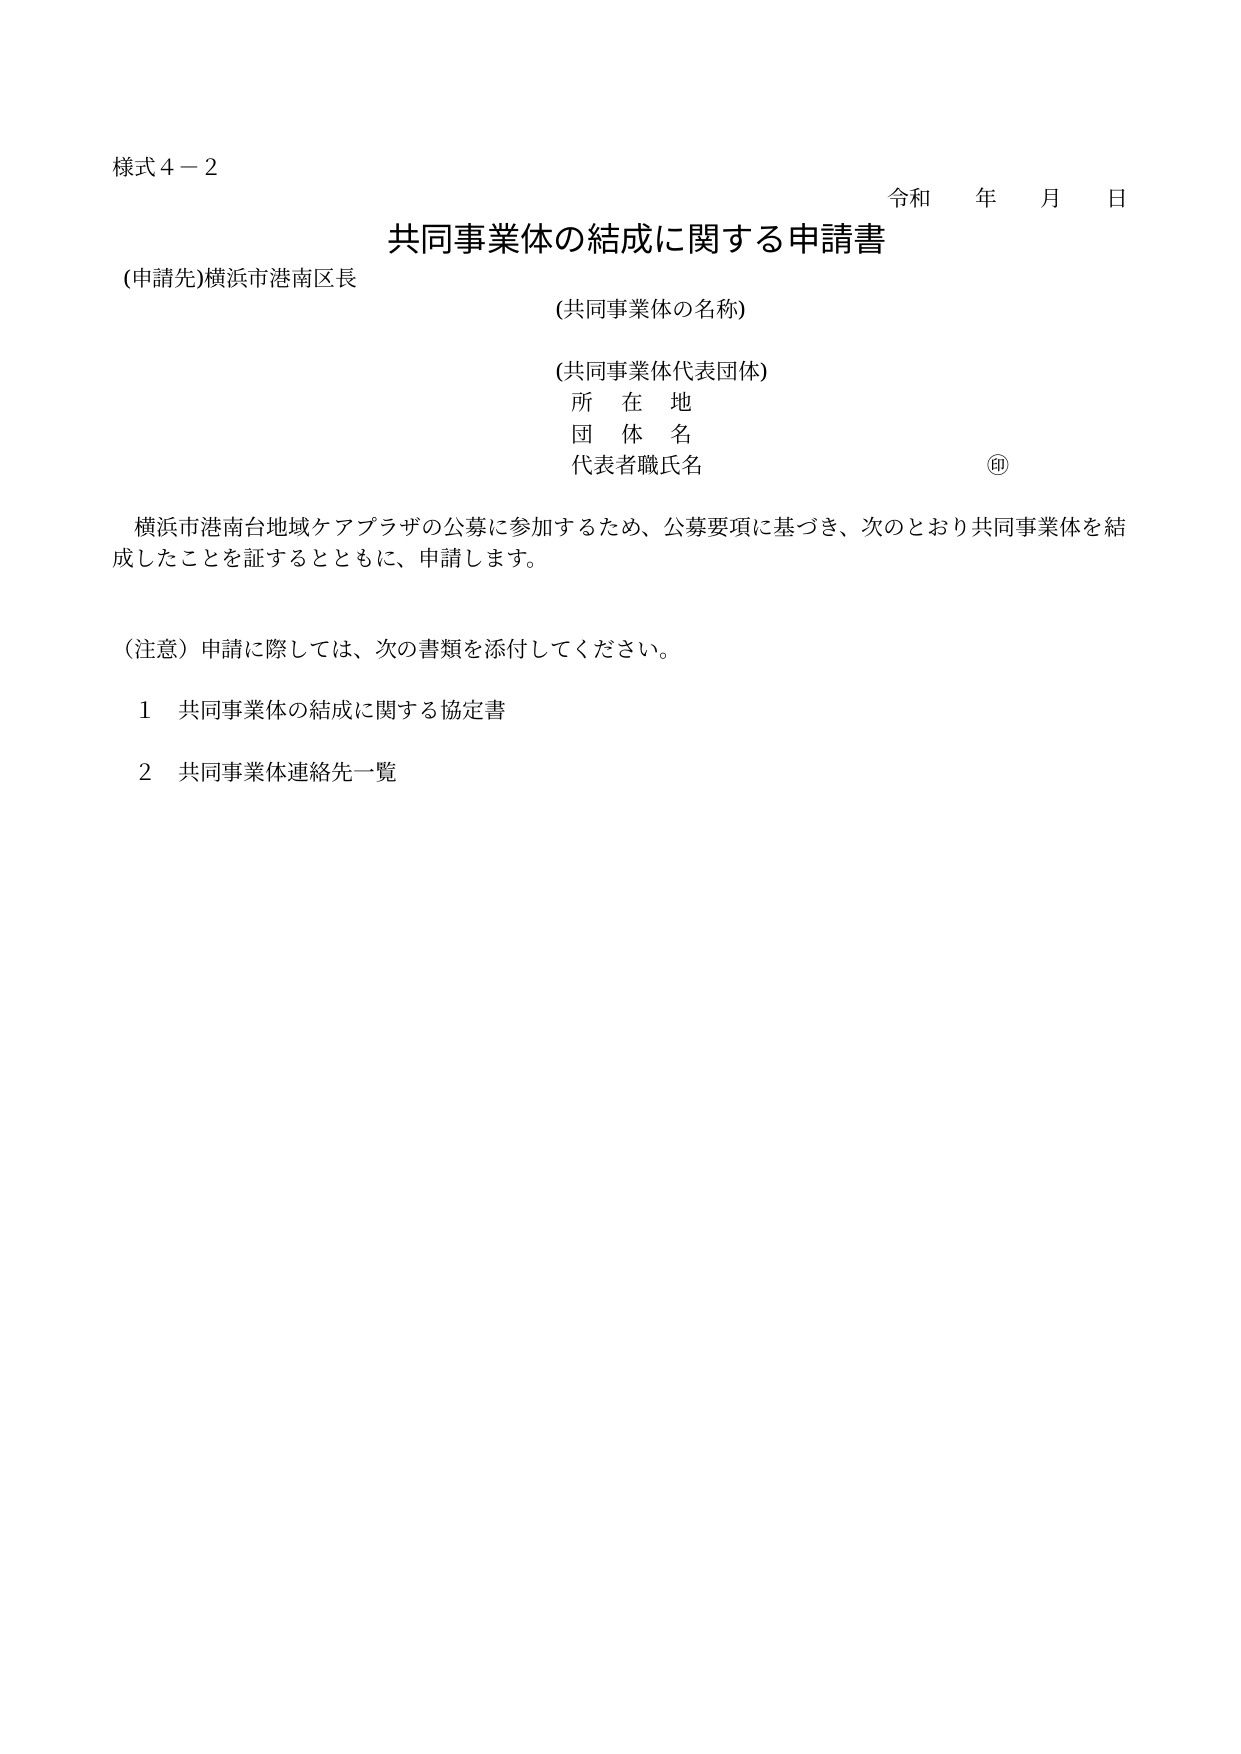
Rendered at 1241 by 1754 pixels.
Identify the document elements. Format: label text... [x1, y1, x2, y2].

text ２ 共同事業体連絡先一覧 [112, 755, 1128, 786]
text 横浜市港南台地域ケアプラザの公募に参加するため、公募要項に基づき、次のとおり共同事業体を結成したことを証するとともに、申請します。 [112, 510, 1128, 573]
text (共同事業体の名称) [112, 293, 1128, 324]
text （注意）申請に際しては、次の書類を添付してください。 [112, 632, 1128, 664]
text 所 在 地 [112, 386, 1128, 417]
text 様式４－２ [112, 150, 1128, 181]
text 令和 年 月 日 [112, 181, 1128, 213]
text １ 共同事業体の結成に関する協定書 [112, 693, 1128, 725]
text 代表者職氏名 ㊞ [112, 448, 1128, 480]
text 共同事業体の結成に関する申請書 [112, 213, 1128, 261]
text 団 体 名 [112, 417, 1128, 448]
text (申請先)横浜市港南区長 [112, 261, 1128, 293]
text (共同事業体代表団体) [112, 354, 1128, 386]
